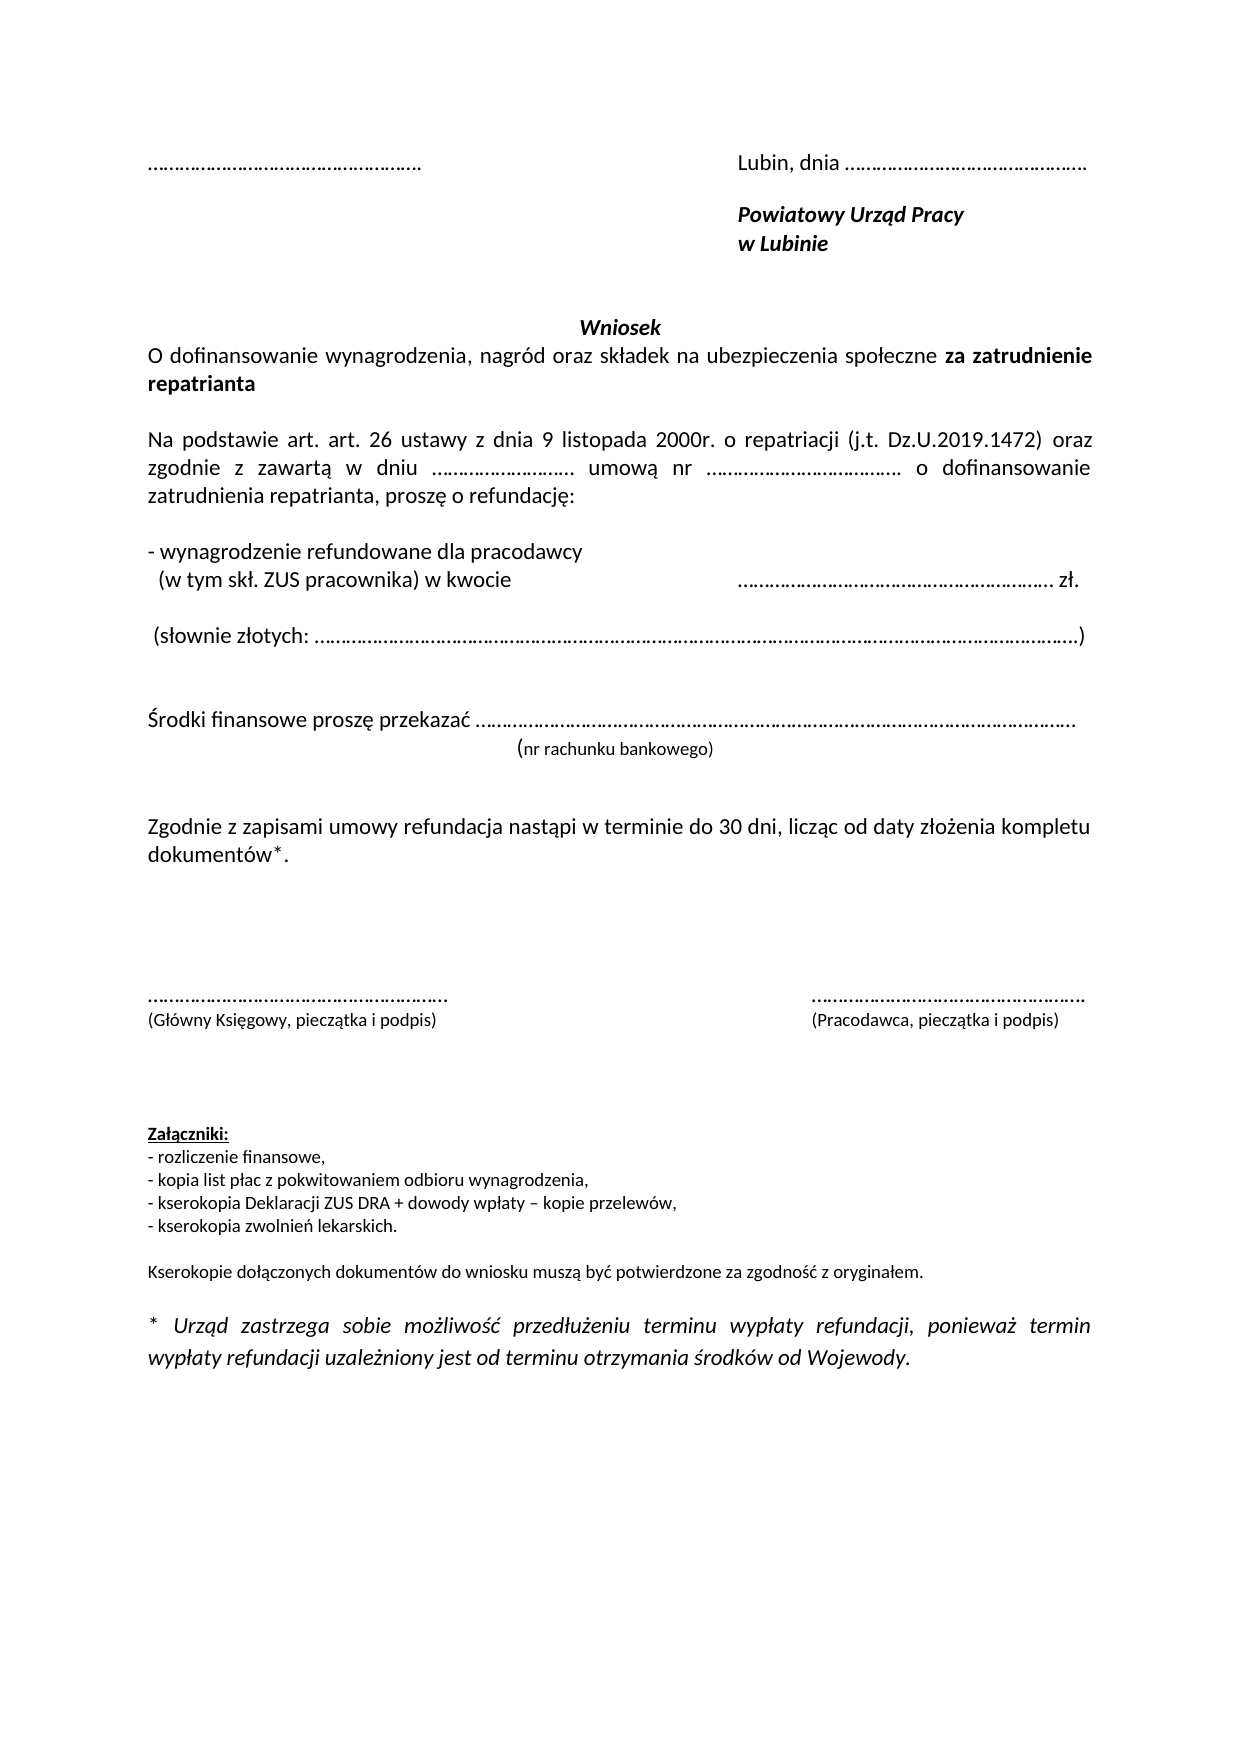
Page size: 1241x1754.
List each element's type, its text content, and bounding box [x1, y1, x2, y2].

text Załączniki: [148, 1123, 1093, 1146]
text Środki finansowe proszę przekazać …………………………………………………………………………………………………… [148, 705, 1093, 733]
text * Urząd zastrzega sobie możliwość przedłużeniu terminu wypłaty refundacji, ponieważ termin wypłaty refundacji uzależniony jest od terminu otrzymania środków od Wojewody. [148, 1311, 1093, 1371]
text Zgodnie z zapisami umowy refundacja nastąpi w terminie do 30 dni, licząc od daty złożenia kompletu dokumentów*. [148, 812, 1093, 868]
text ………………………………………………… ……………………………………………. [148, 980, 1093, 1008]
text (nr rachunku bankowego) [148, 733, 1093, 761]
text - rozliczenie finansowe, [148, 1146, 1093, 1168]
text ……………………………………………. Lubin, dnia ………………………………………. [148, 148, 1093, 176]
text Na podstawie art. art. 26 ustawy z dnia 9 listopada 2000r. o repatriacji (j.t. Dz.U.2019.1472) oraz zgodnie z zawartą w dniu ……………………… umową nr ………………………………. o dofinansowanie zatrudnienia repatrianta, proszę o refundację: [148, 425, 1093, 509]
text w Lubinie [148, 229, 1093, 257]
text - kserokopia zwolnień lekarskich. [148, 1214, 1093, 1237]
text - kopia list płac z pokwitowaniem odbioru wynagrodzenia, [148, 1168, 1093, 1191]
text (Główny Księgowy, pieczątka i podpis) (Pracodawca, pieczątka i podpis) [148, 1008, 1093, 1031]
text Wniosek [148, 313, 1093, 341]
text - kserokopia Deklaracji ZUS DRA + dowody wpłaty – kopie przelewów, [148, 1191, 1093, 1214]
text - wynagrodzenie refundowane dla pracodawcy (w tym skł. ZUS pracownika) w kwocie …………………………………………………… zł. [148, 537, 1093, 593]
text Kserokopie dołączonych dokumentów do wniosku muszą być potwierdzone za zgodność z oryginałem. [148, 1260, 1093, 1283]
text (słownie złotych: ……………………………………………………………………………………………………………………………….) [148, 621, 1093, 649]
text O dofinansowanie wynagrodzenia, nagród oraz składek na ubezpieczenia społeczne za zatrudnienie repatrianta [148, 341, 1093, 397]
text Powiatowy Urząd Pracy [148, 201, 1093, 229]
